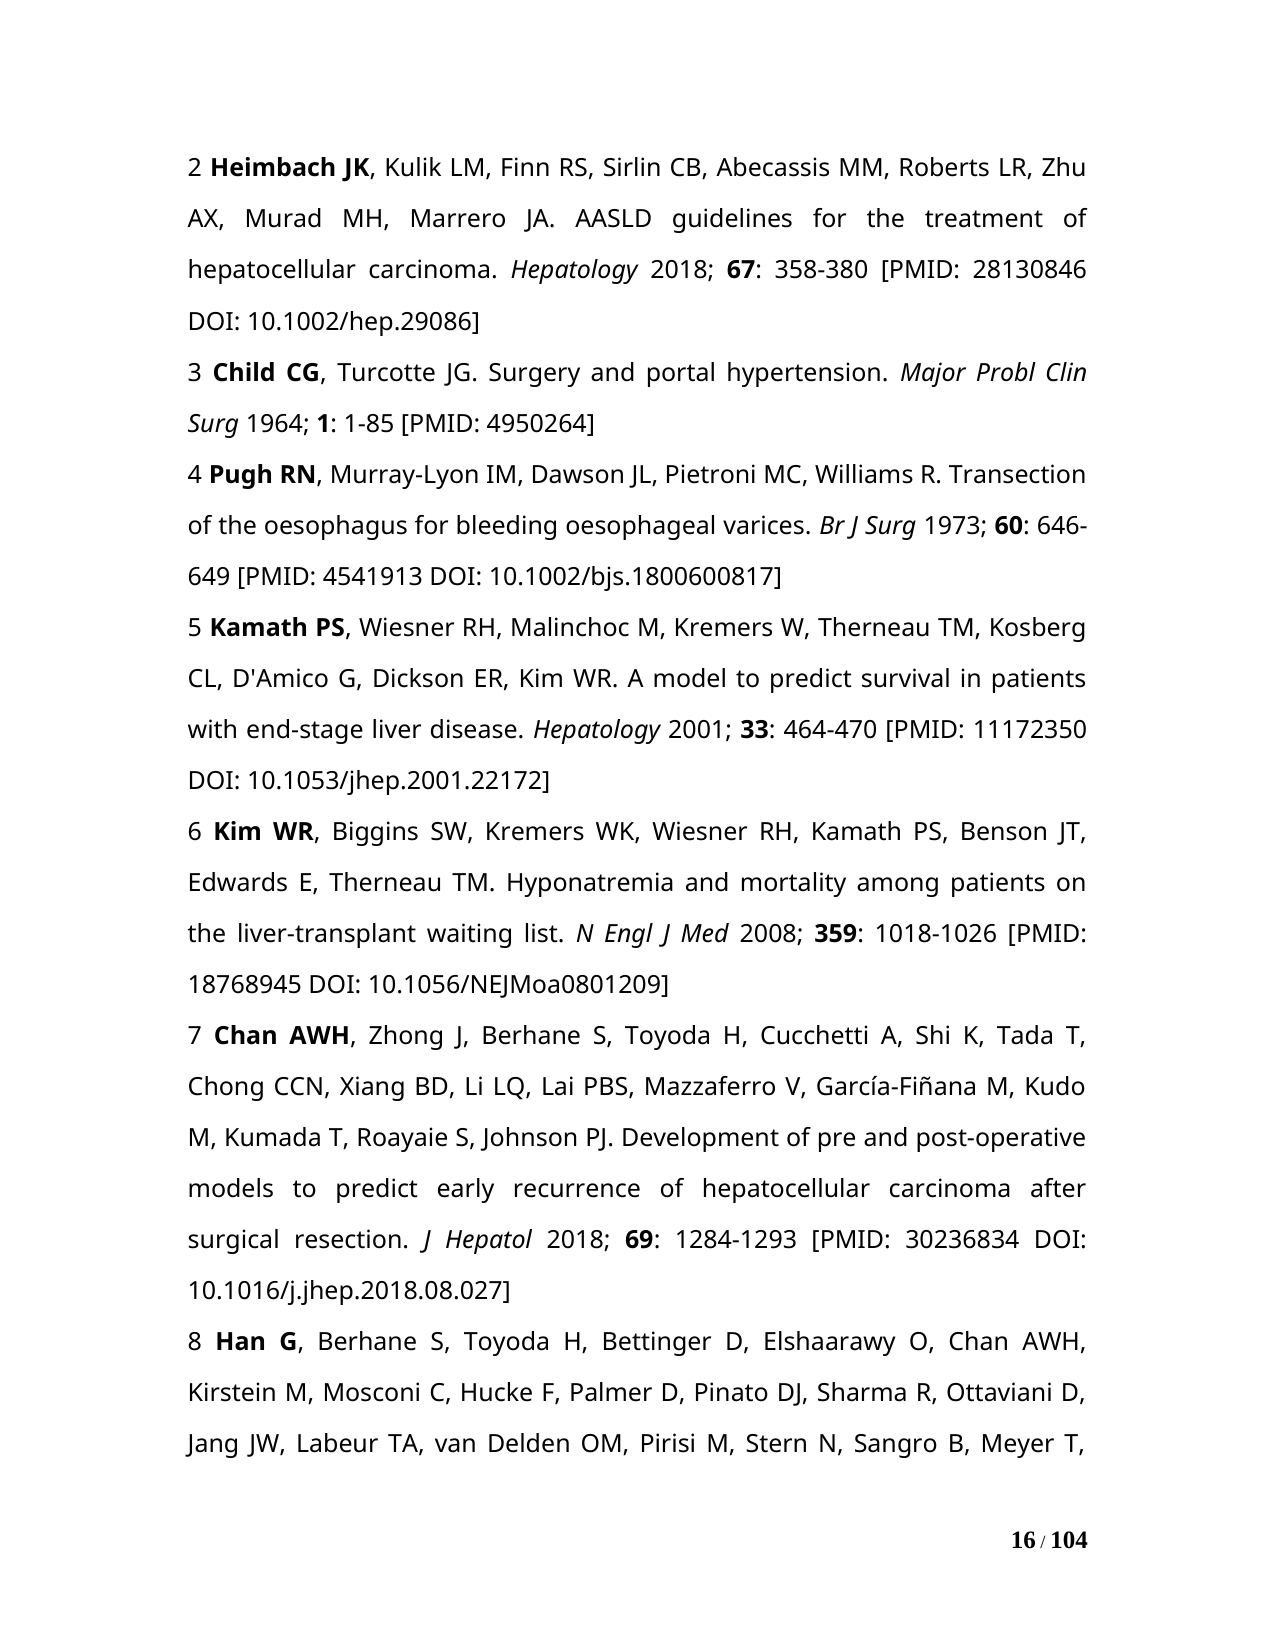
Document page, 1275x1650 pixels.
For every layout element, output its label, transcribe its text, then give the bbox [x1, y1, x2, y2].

text 2 Heimbach JK, Kulik LM, Finn RS, Sirlin CB, Abecassis MM, Roberts LR, Zhu AX, Murad MH, Marrero JA. AASLD guidelines for the treatment of hepatocellular carcinoma. Hepatology 2018; 67: 358-380 [PMID: 28130846 DOI: 10.1002/hep.29086] [187, 150, 1087, 337]
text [187, 1324, 1087, 1460]
text 5 Kamath PS, Wiesner RH, Malinchoc M, Kremers W, Therneau TM, Kosberg CL, D'Amico G, Dickson ER, Kim WR. A model to predict survival in patients with end-stage liver disease. Hepatology 2001; 33: 464-470 [PMID: 11172350 DOI: 10.1053/jhep.2001.22172] [187, 609, 1087, 797]
text 3 Child CG, Turcotte JG. Surgery and portal hypertension. Major Probl Clin Surg 1964; 1: 1-85 [PMID: 4950264] [187, 354, 1087, 439]
text 6 Kim WR, Biggins SW, Kremers WK, Wiesner RH, Kamath PS, Benson JT, Edwards E, Therneau TM. Hyponatremia and mortality among patients on the liver-transplant waiting list. N Engl J Med 2008; 359: 1018-1026 [PMID: 18768945 DOI: 10.1056/NEJMoa0801209] [187, 813, 1087, 1001]
text 4 Pugh RN, Murray-Lyon IM, Dawson JL, Pietroni MC, Williams R. Transection of the oesophagus for bleeding oesophageal varices. Br J Surg 1973; 60: 646-649 [PMID: 4541913 DOI: 10.1002/bjs.1800600817] [187, 456, 1087, 592]
text 7 Chan AWH, Zhong J, Berhane S, Toyoda H, Cucchetti A, Shi K, Tada T, Chong CCN, Xiang BD, Li LQ, Lai PBS, Mazzaferro V, García-Fiñana M, Kudo M, Kumada T, Roayaie S, Johnson PJ. Development of pre and post-operative models to predict early recurrence of hepatocellular carcinoma after surgical resection. J Hepatol 2018; 69: 1284-1293 [PMID: 30236834 DOI: 10.1016/j.jhep.2018.08.027] [187, 1018, 1087, 1307]
